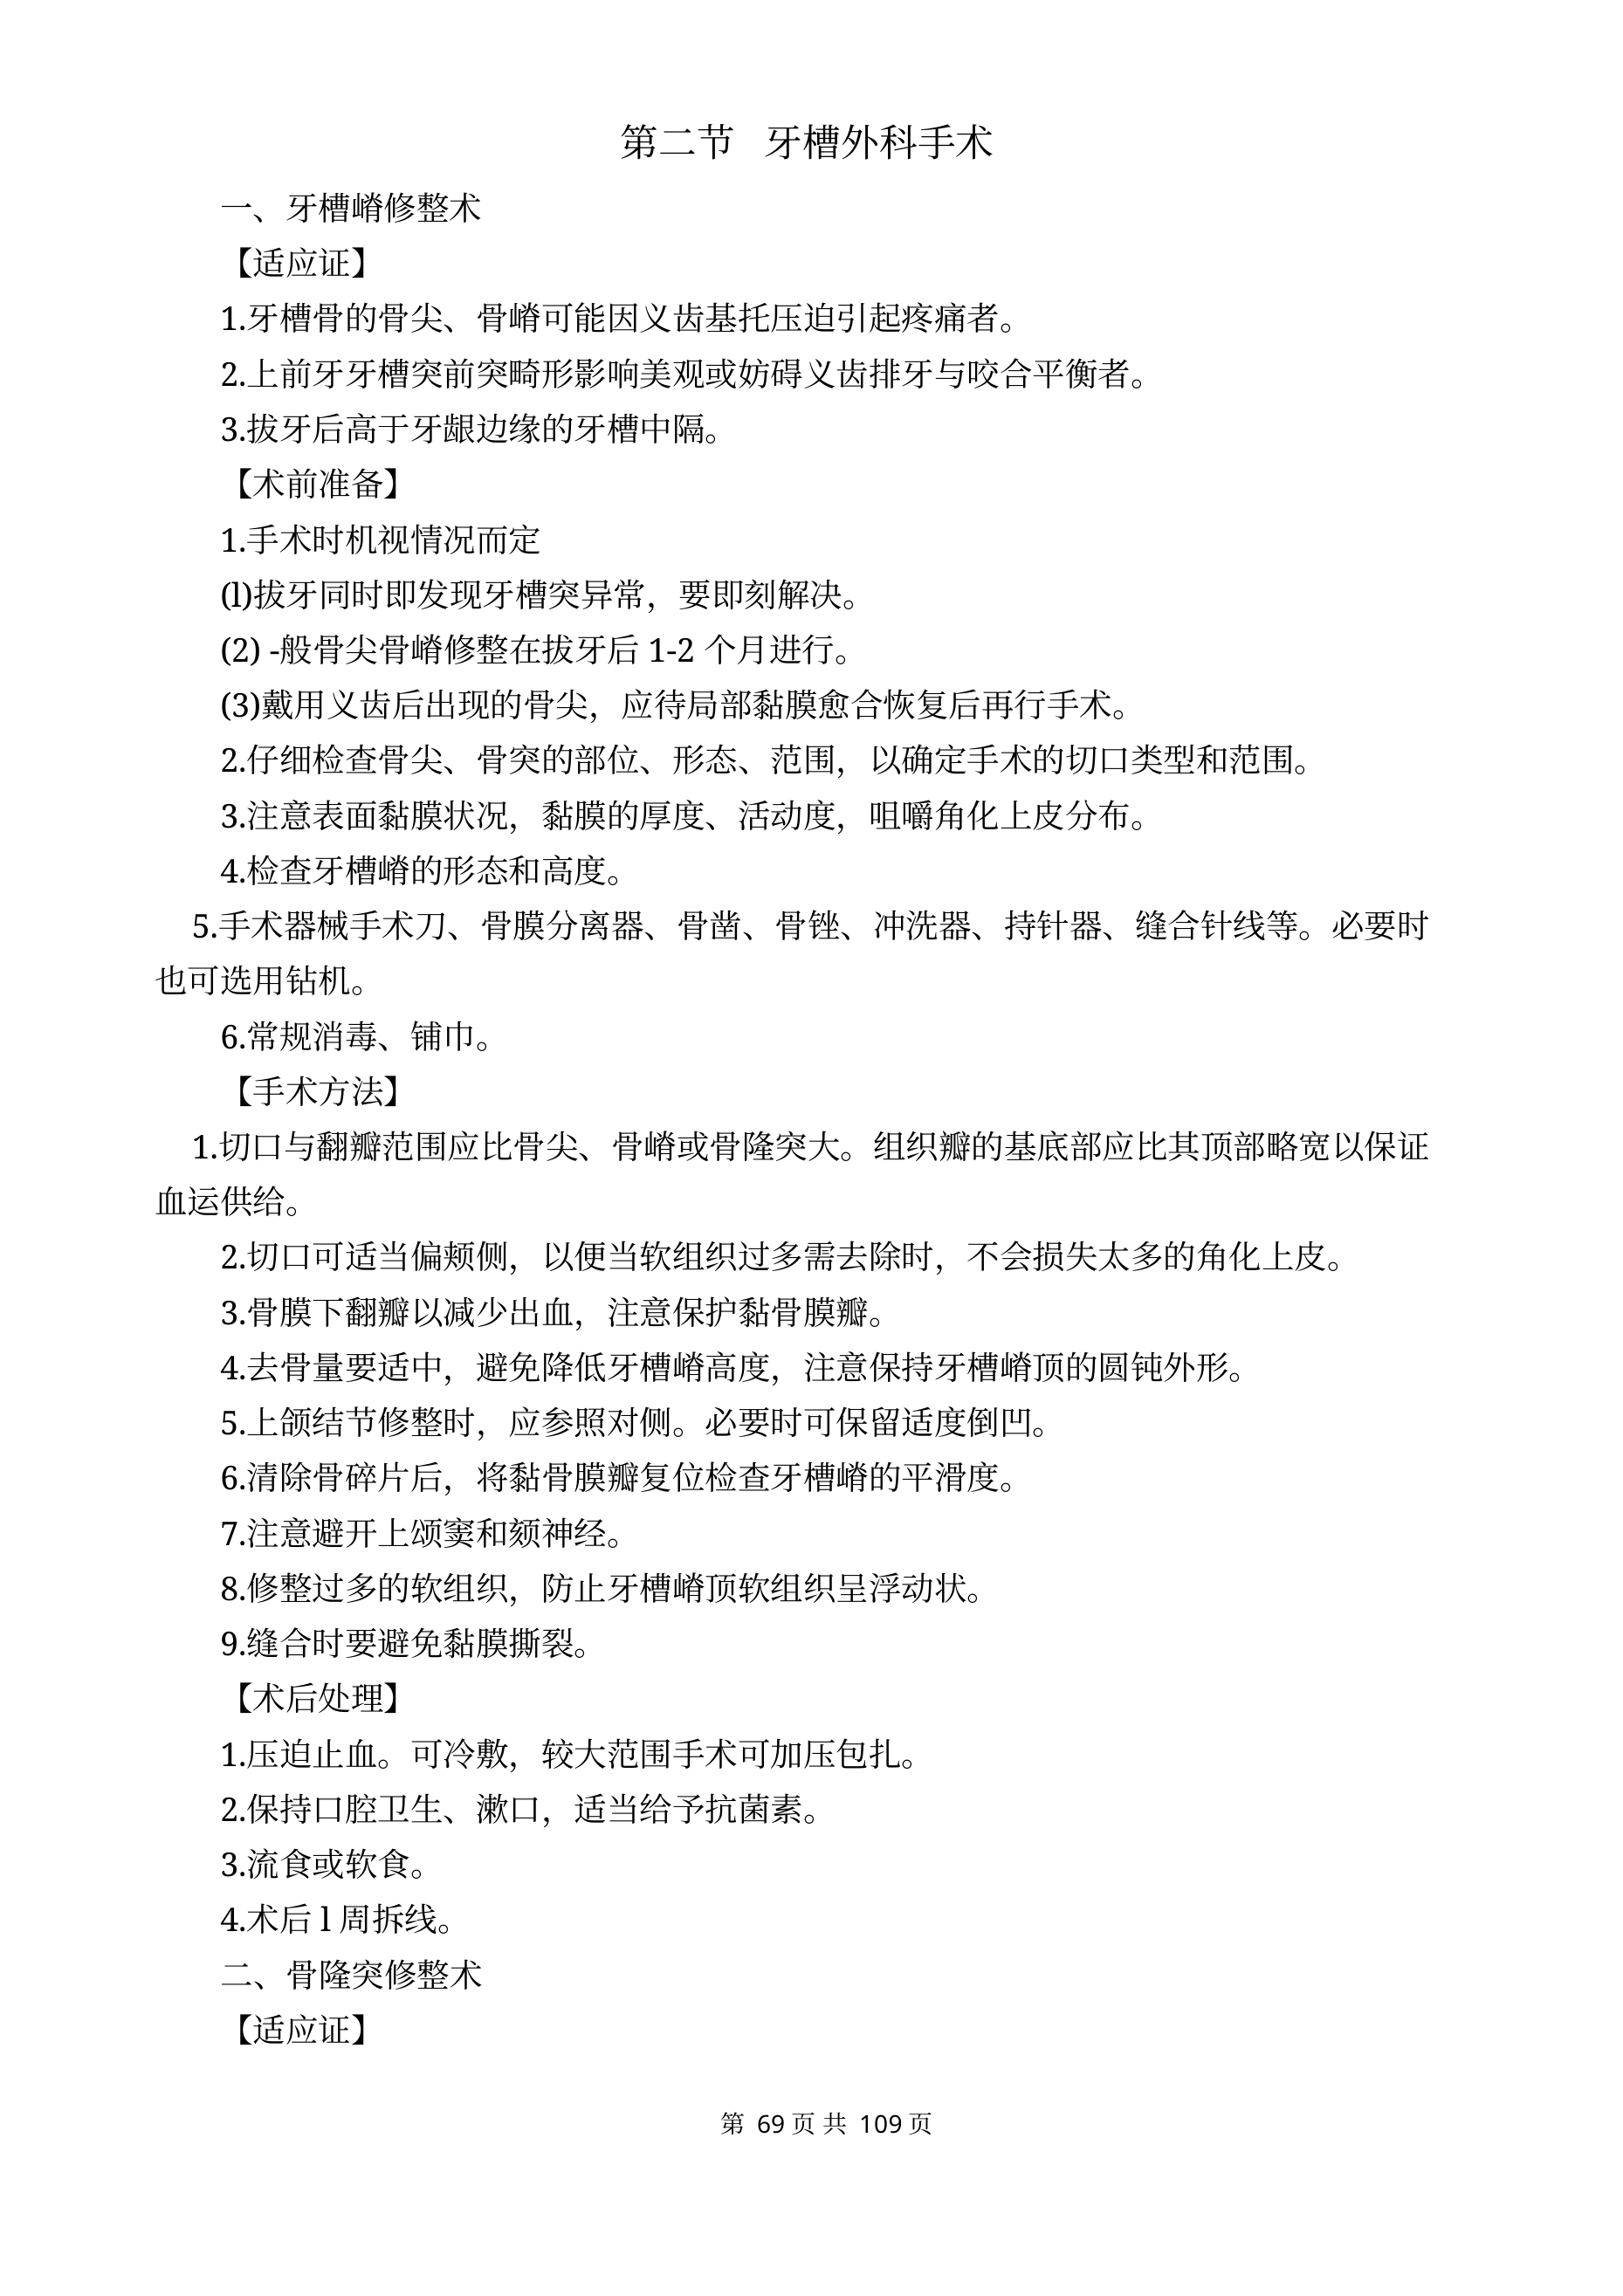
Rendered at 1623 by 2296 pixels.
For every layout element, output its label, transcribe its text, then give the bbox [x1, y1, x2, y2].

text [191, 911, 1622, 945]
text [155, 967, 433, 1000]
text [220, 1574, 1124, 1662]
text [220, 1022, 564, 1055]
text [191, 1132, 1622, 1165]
text 2.上前牙牙槽突前突畸形影响美观或妨碍义齿排牙与咬合平衡者。 [220, 360, 1312, 393]
text 一、牙槽嵴修整术 [220, 194, 532, 227]
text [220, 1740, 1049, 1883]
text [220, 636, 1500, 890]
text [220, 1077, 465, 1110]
text 【适应证】 [220, 250, 532, 282]
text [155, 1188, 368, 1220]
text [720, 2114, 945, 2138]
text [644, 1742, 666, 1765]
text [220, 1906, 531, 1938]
text (l)拔牙同时即发现牙槽突异常，要即刻解决。 [220, 581, 1500, 613]
text 1.牙槽骨的骨尖、骨嵴可能因义齿基托压迫引起疼痛者。 [220, 305, 1312, 337]
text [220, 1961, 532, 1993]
text 1.手术时机视情况而定 [220, 526, 596, 558]
text 3.拔牙后高于牙龈边缘的牙槽中隔。 [220, 416, 1312, 448]
text 第二节 牙槽外科手术 [620, 126, 1061, 164]
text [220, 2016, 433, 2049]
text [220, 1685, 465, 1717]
text 【术前准备】 [220, 471, 465, 503]
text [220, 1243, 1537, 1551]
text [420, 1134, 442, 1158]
